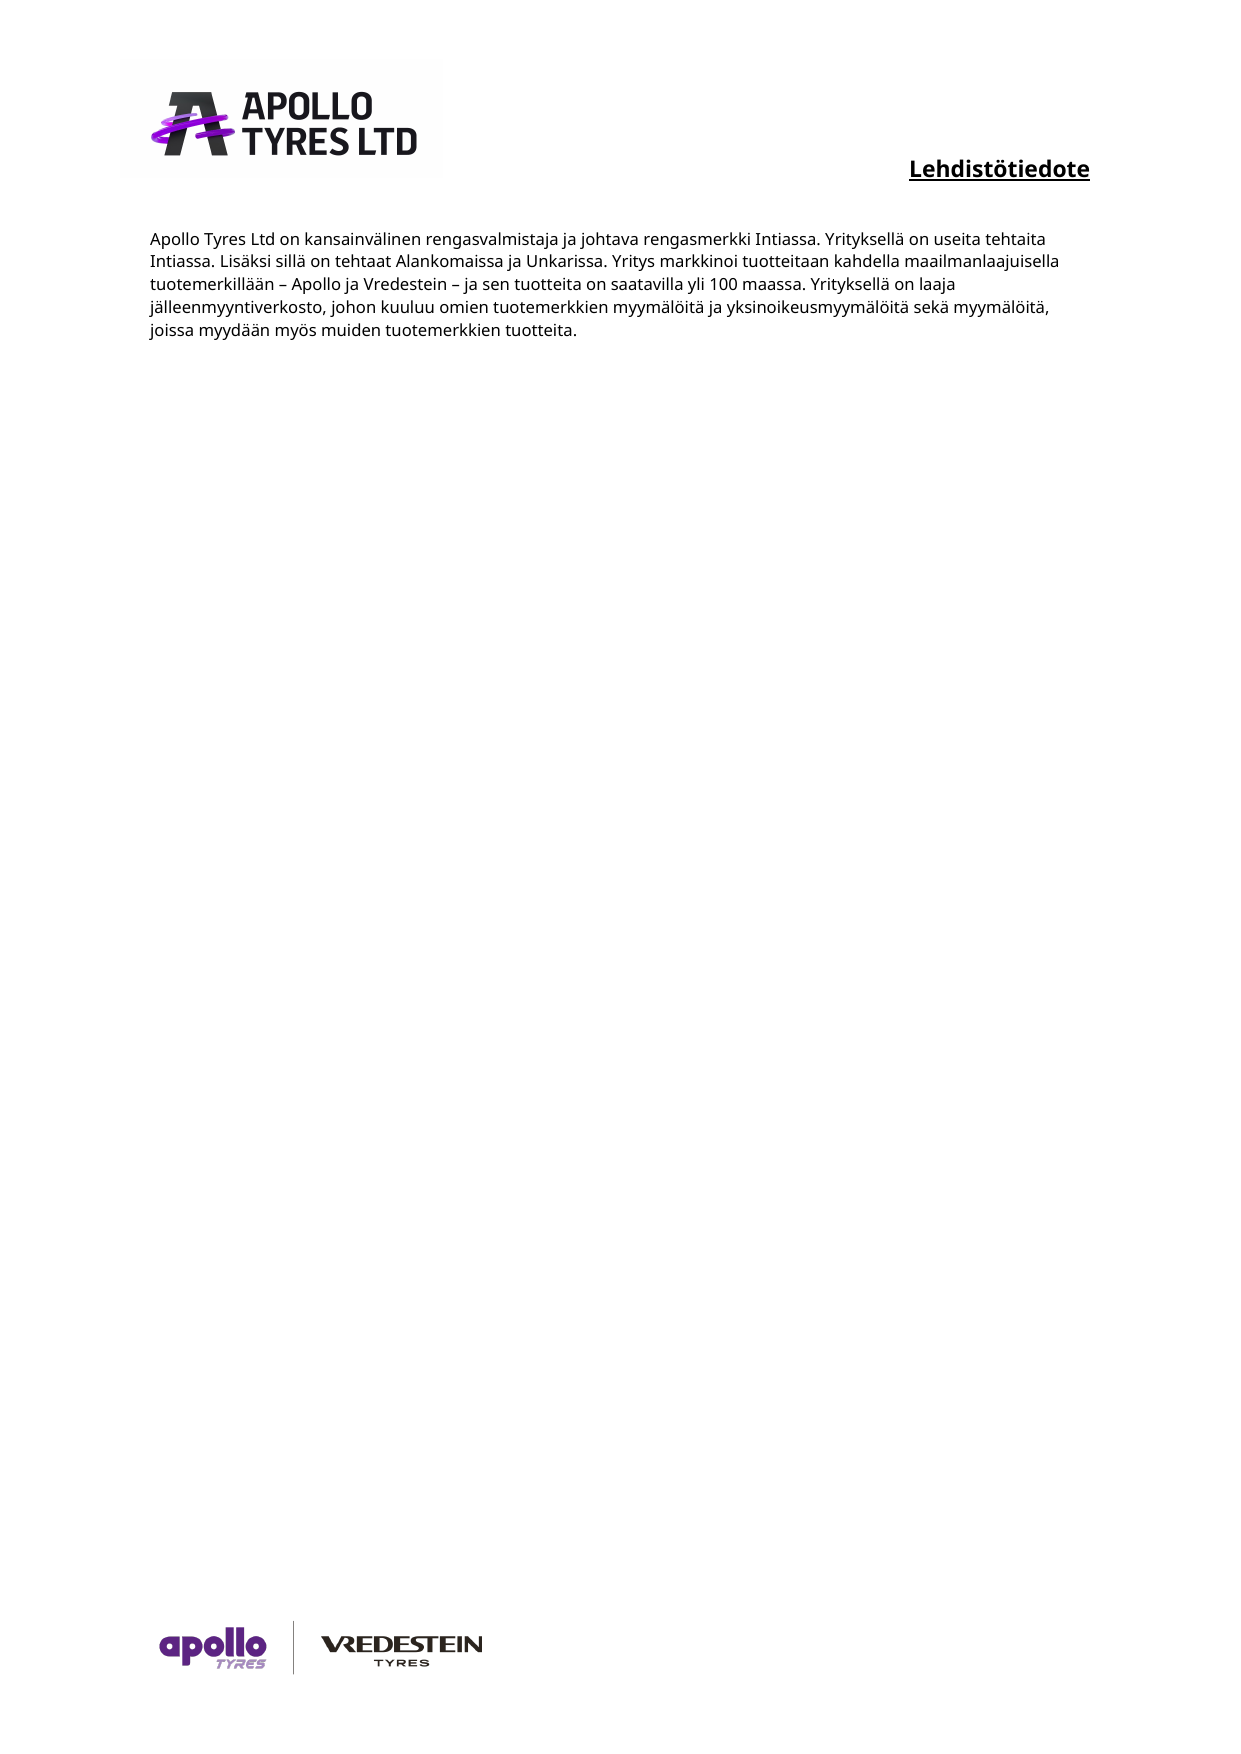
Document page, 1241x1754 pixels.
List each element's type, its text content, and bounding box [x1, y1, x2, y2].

text Apollo Tyres Ltd on kansainvälinen rengasvalmistaja ja johtava rengasmerkki Intiassa. Yrityksellä on useita tehtaita Intiassa. Lisäksi sillä on tehtaat Alankomaissa ja Unkarissa. Yritys markkinoi tuotteitaan kahdella maailmanlaajuisella tuotemerkillään – Apollo ja Vredestein – ja sen tuotteita on saatavilla yli 100 maassa. Yrityksellä on laaja jälleenmyyntiverkosto, johon kuuluu omien tuotemerkkien myymälöitä ja yksinoikeusmyymälöitä sekä myymälöitä, joissa myydään myös muiden tuotemerkkien tuotteita. [150, 227, 1090, 341]
picture [150, 1608, 510, 1687]
picture [120, 59, 444, 178]
